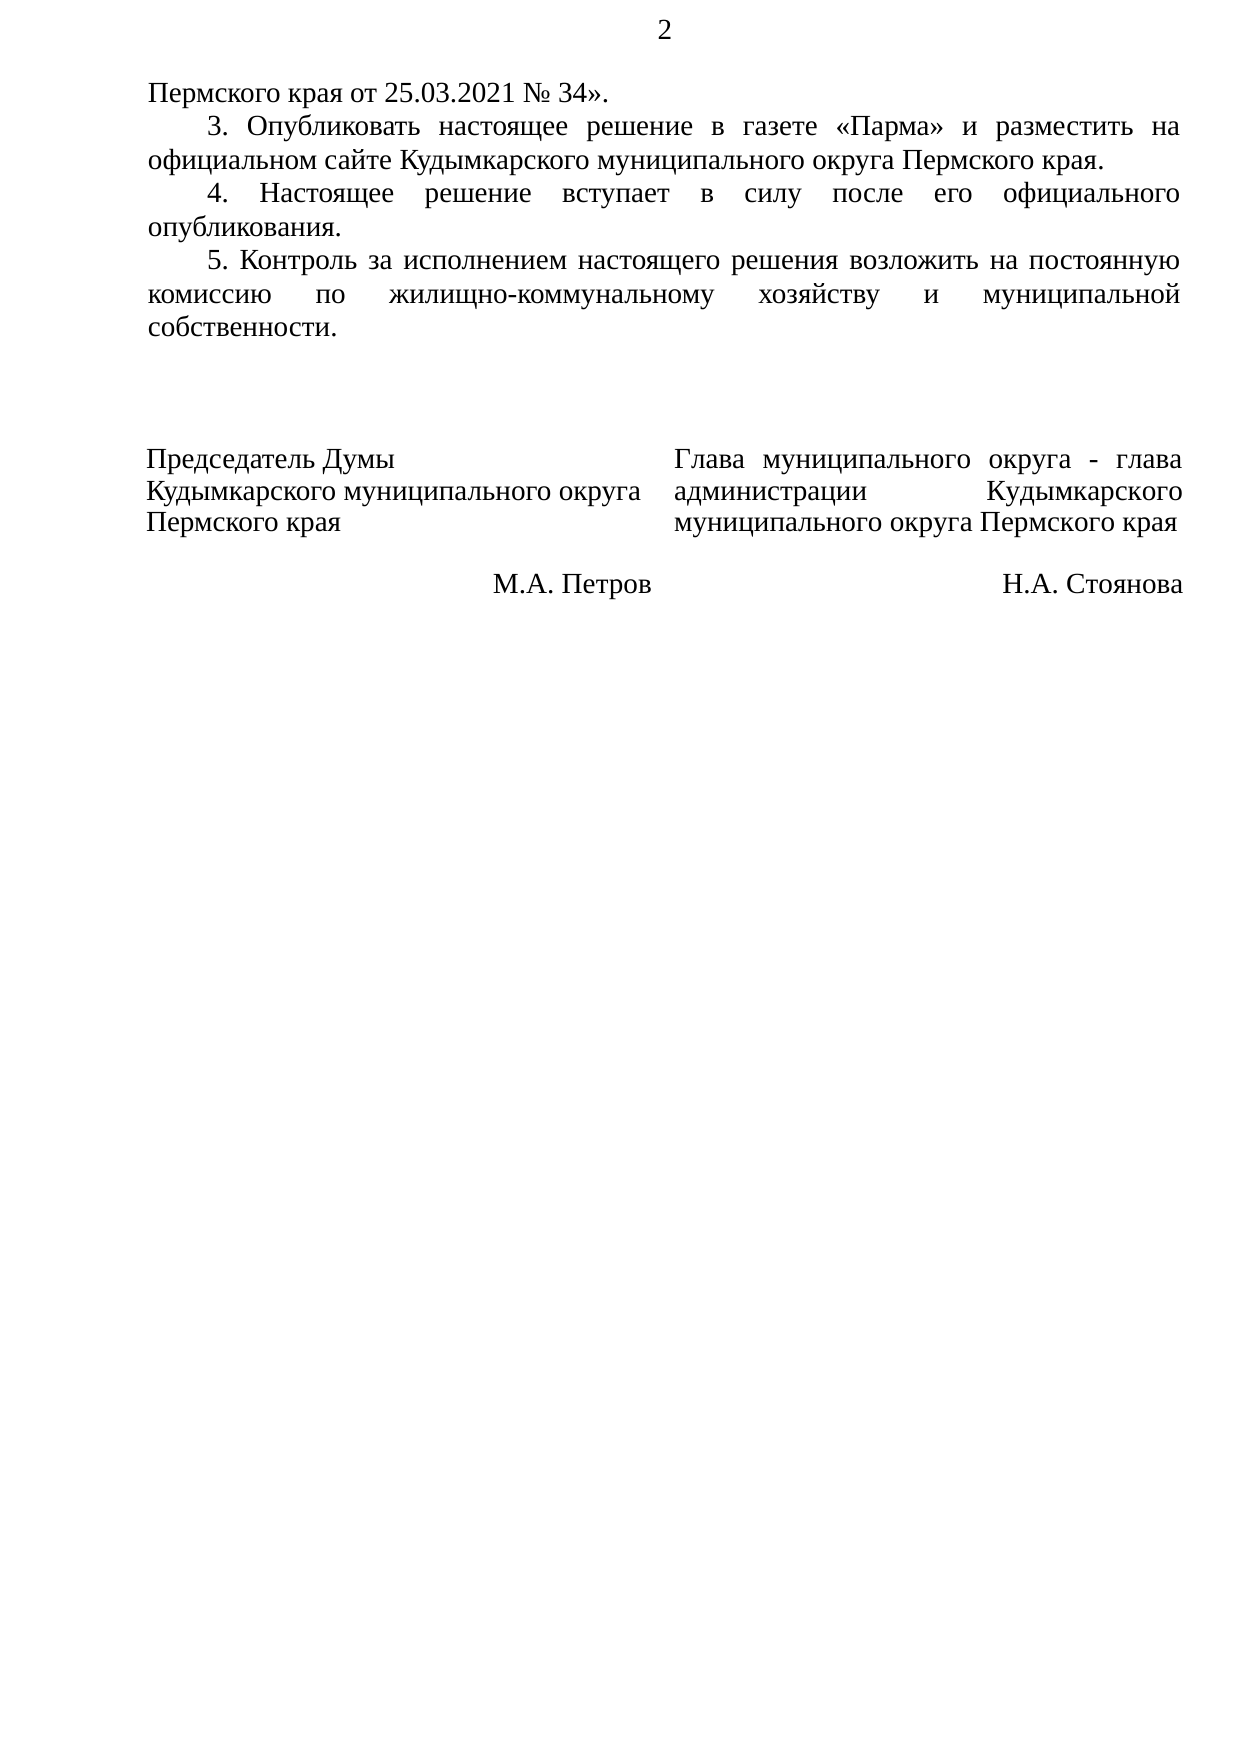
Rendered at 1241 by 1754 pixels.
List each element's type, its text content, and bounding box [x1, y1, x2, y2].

text 5. Контроль за исполнением настоящего решения возложить на постоянную комиссию по жилищно-коммунальному хозяйству и муниципальной собственности. [148, 242, 1181, 343]
table_header Глава муниципального округа - глава администрации Кудымкарского муниципального округа Пермского края Н.А. Стоянова [663, 444, 1194, 600]
text 4. Настоящее решение вступает в силу после его официального опубликования. [148, 175, 1181, 242]
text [148, 75, 1181, 108]
table_header Председатель Думы Кудымкарского муниципального округа Пермского края М.А. Петров [135, 444, 663, 600]
text 3. Опубликовать настоящее решение в газете «Парма» и разместить на официальном сайте Кудымкарского муниципального округа Пермского края. [148, 108, 1181, 175]
